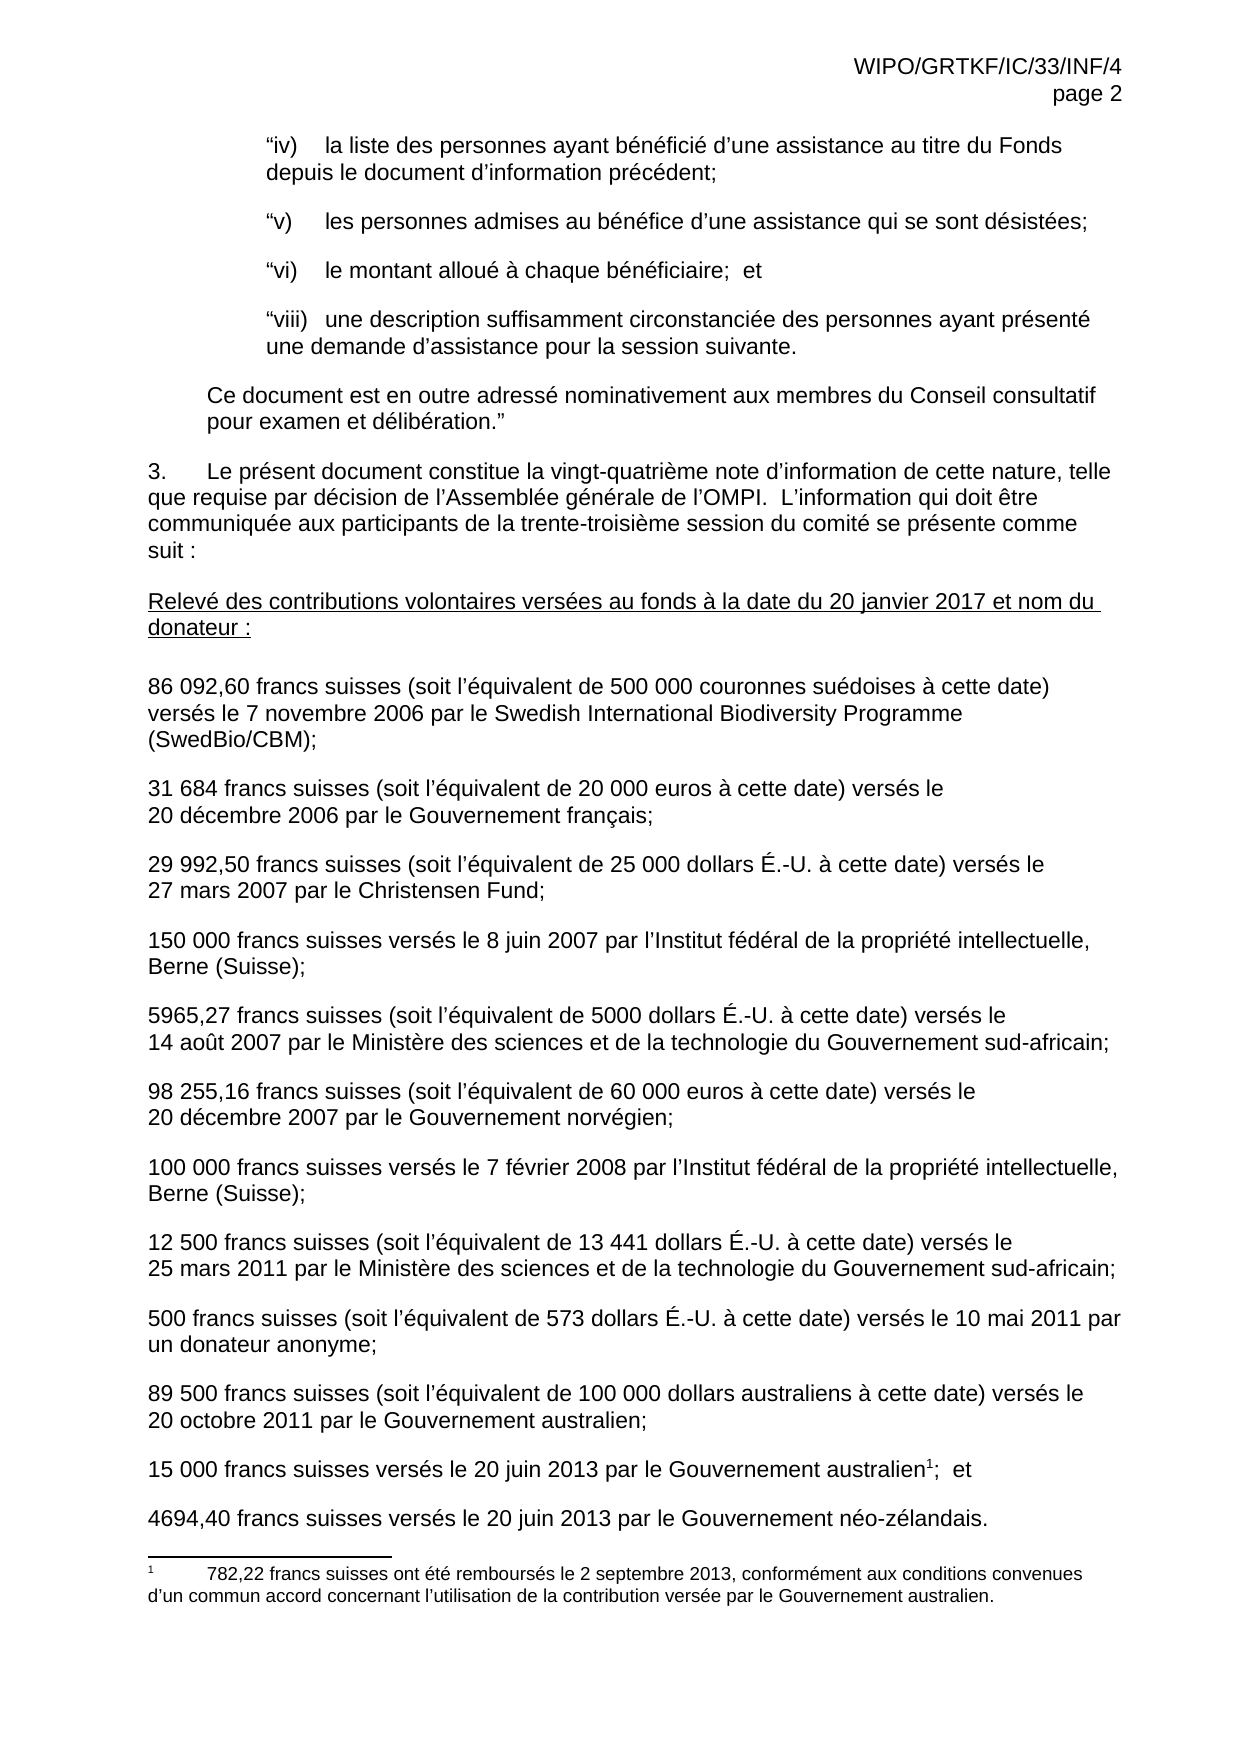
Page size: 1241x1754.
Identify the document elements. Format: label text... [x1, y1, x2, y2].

text Le présent document constitue la vingt-quatrième note d’information de cette nature, telle que requise par décision de l’Assemblée générale de l’OMPI. L’information qui doit être communiquée aux participants de la trente-troisième session du comité se présente comme suit : [148, 458, 1122, 563]
text 500 francs suisses (soit l’équivalent de 573 dollars É.-U. à cette date) versés le 10 mai 2011 par un donateur anonyme; [148, 1305, 1122, 1357]
text 29 992,50 francs suisses (soit l’équivalent de 25 000 dollars É.-U. à cette date) versés le 27 mars 2007 par le Christensen Fund; [148, 851, 1122, 904]
list “v) les personnes admises au bénéfice d’une assistance qui se sont désistées; [266, 208, 1122, 234]
text 98 255,16 francs suisses (soit l’équivalent de 60 000 euros à cette date) versés le 20 décembre 2007 par le Gouvernement norvégien; [148, 1078, 1122, 1131]
text 150 000 francs suisses versés le 8 juin 2007 par l’Institut fédéral de la propriété intellectuelle, Berne (Suisse); [148, 927, 1122, 979]
list “vi) le montant alloué à chaque bénéficiaire; et [266, 257, 1122, 283]
subtitle Relevé des contributions volontaires versées au fonds à la date du 20 janvier 2017 et nom du donateur : [148, 588, 1122, 641]
text 31 684 francs suisses (soit l’équivalent de 20 000 euros à cette date) versés le 20 décembre 2006 par le Gouvernement français; [148, 775, 1122, 828]
text 86 092,60 francs suisses (soit l’équivalent de 500 000 couronnes suédoises à cette date) versés le 7 novembre 2006 par le Swedish International Biodiversity Programme (SwedBio/CBM); [148, 673, 1122, 752]
list “iv) la liste des personnes ayant bénéficié d’une assistance au titre du Fonds depuis le document d’information précédent; [266, 132, 1122, 185]
text 12 500 francs suisses (soit l’équivalent de 13 441 dollars É.-U. à cette date) versés le 25 mars 2011 par le Ministère des sciences et de la technologie du Gouvernement sud-africain; [148, 1229, 1122, 1282]
list “viii) une description suffisamment circonstanciée des personnes ayant présenté une demande d’assistance pour la session suivante. [266, 306, 1122, 359]
text 4694,40 francs suisses versés le 20 juin 2013 par le Gouvernement néo-zélandais. [148, 1505, 1122, 1532]
text 89 500 francs suisses (soit l’équivalent de 100 000 dollars australiens à cette date) versés le 20 octobre 2011 par le Gouvernement australien; [148, 1380, 1122, 1433]
text 100 000 francs suisses versés le 7 février 2008 par l’Institut fédéral de la propriété intellectuelle, Berne (Suisse); [148, 1153, 1122, 1206]
text 15 000 francs suisses versés le 20 juin 2013 par le Gouvernement australien; et [148, 1456, 1122, 1482]
list Ce document est en outre adressé nominativement aux membres du Conseil consultatif pour examen et délibération.” [207, 382, 1122, 435]
text 5965,27 francs suisses (soit l’équivalent de 5000 dollars É.-U. à cette date) versés le 14 août 2007 par le Ministère des sciences et de la technologie du Gouvernement sud-africain; [148, 1002, 1122, 1055]
